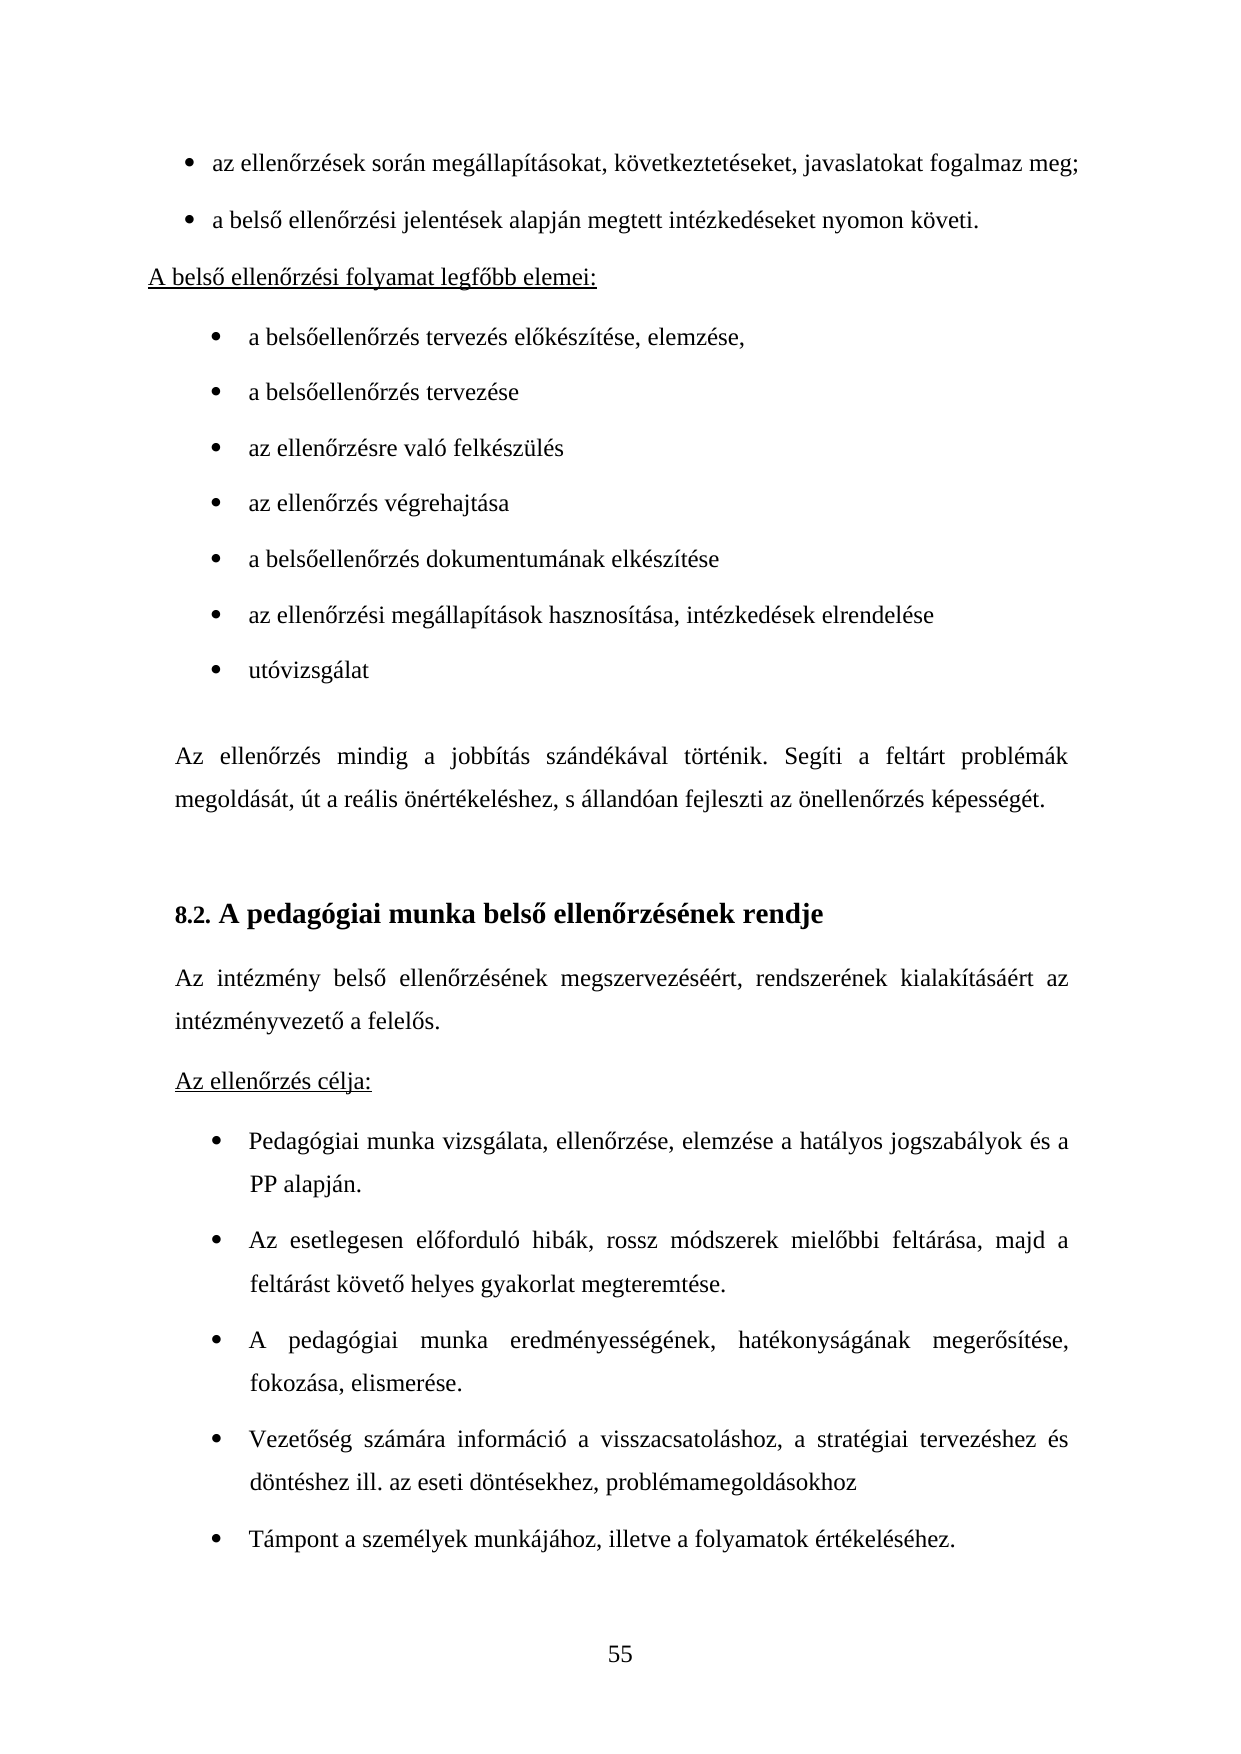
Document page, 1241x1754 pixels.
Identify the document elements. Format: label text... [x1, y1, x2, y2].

list Támpont a személyek munkájához, illetve a folyamatok értékeléséhez. [212, 1524, 1093, 1553]
list az ellenőrzés végrehajtása [212, 488, 1093, 517]
list a belsőellenőrzés dokumentumának elkészítése [212, 544, 1093, 573]
list a belső ellenőrzési jelentések alapján megtett intézkedéseket nyomon követi. [185, 205, 1093, 234]
list az ellenőrzési megállapítások hasznosítása, intézkedések elrendelése [212, 600, 1093, 628]
list a belsőellenőrzés tervezés előkészítése, elemzése, [212, 322, 1093, 351]
list Vezetőség számára információ a visszacsatoláshoz, a stratégiai tervezéshez és döntéshez ill. az eseti döntésekhez, problémamegoldásokhoz [212, 1424, 1069, 1496]
list utóvizsgálat [212, 655, 1093, 727]
list az ellenőrzések során megállapításokat, következtetéseket, javaslatokat fogalmaz meg; [185, 148, 1093, 176]
list A pedagógiai munka eredményességének, hatékonyságának megerősítése, fokozása, elismerése. [212, 1325, 1069, 1397]
list Az esetlegesen előforduló hibák, rossz módszerek mielőbbi feltárása, majd a feltárást követő helyes gyakorlat megteremtése. [212, 1226, 1069, 1297]
subtitle A pedagógiai munka belső ellenőrzésének rendje [174, 896, 1093, 929]
text Az ellenőrzés célja: [174, 1066, 1070, 1095]
list Pedagógiai munka vizsgálata, ellenőrzése, elemzése a hatályos jogszabályok és a PP alapján. [212, 1126, 1070, 1198]
text A belső ellenőrzési folyamat legfőbb elemei: [148, 262, 1093, 291]
list az ellenőrzésre való felkészülés [212, 433, 1093, 462]
text Az intézmény belső ellenőrzésének megszervezéséért, rendszerének kialakításáért az intézményvezető a felelős. [174, 963, 1070, 1035]
text Az ellenőrzés mindig a jobbítás szándékával történik. Segíti a feltárt problémák megoldását, út a reális önértékeléshez, s állandóan fejleszti az önellenőrzés képességét. [174, 741, 1069, 813]
list a belsőellenőrzés tervezése [212, 377, 1093, 406]
